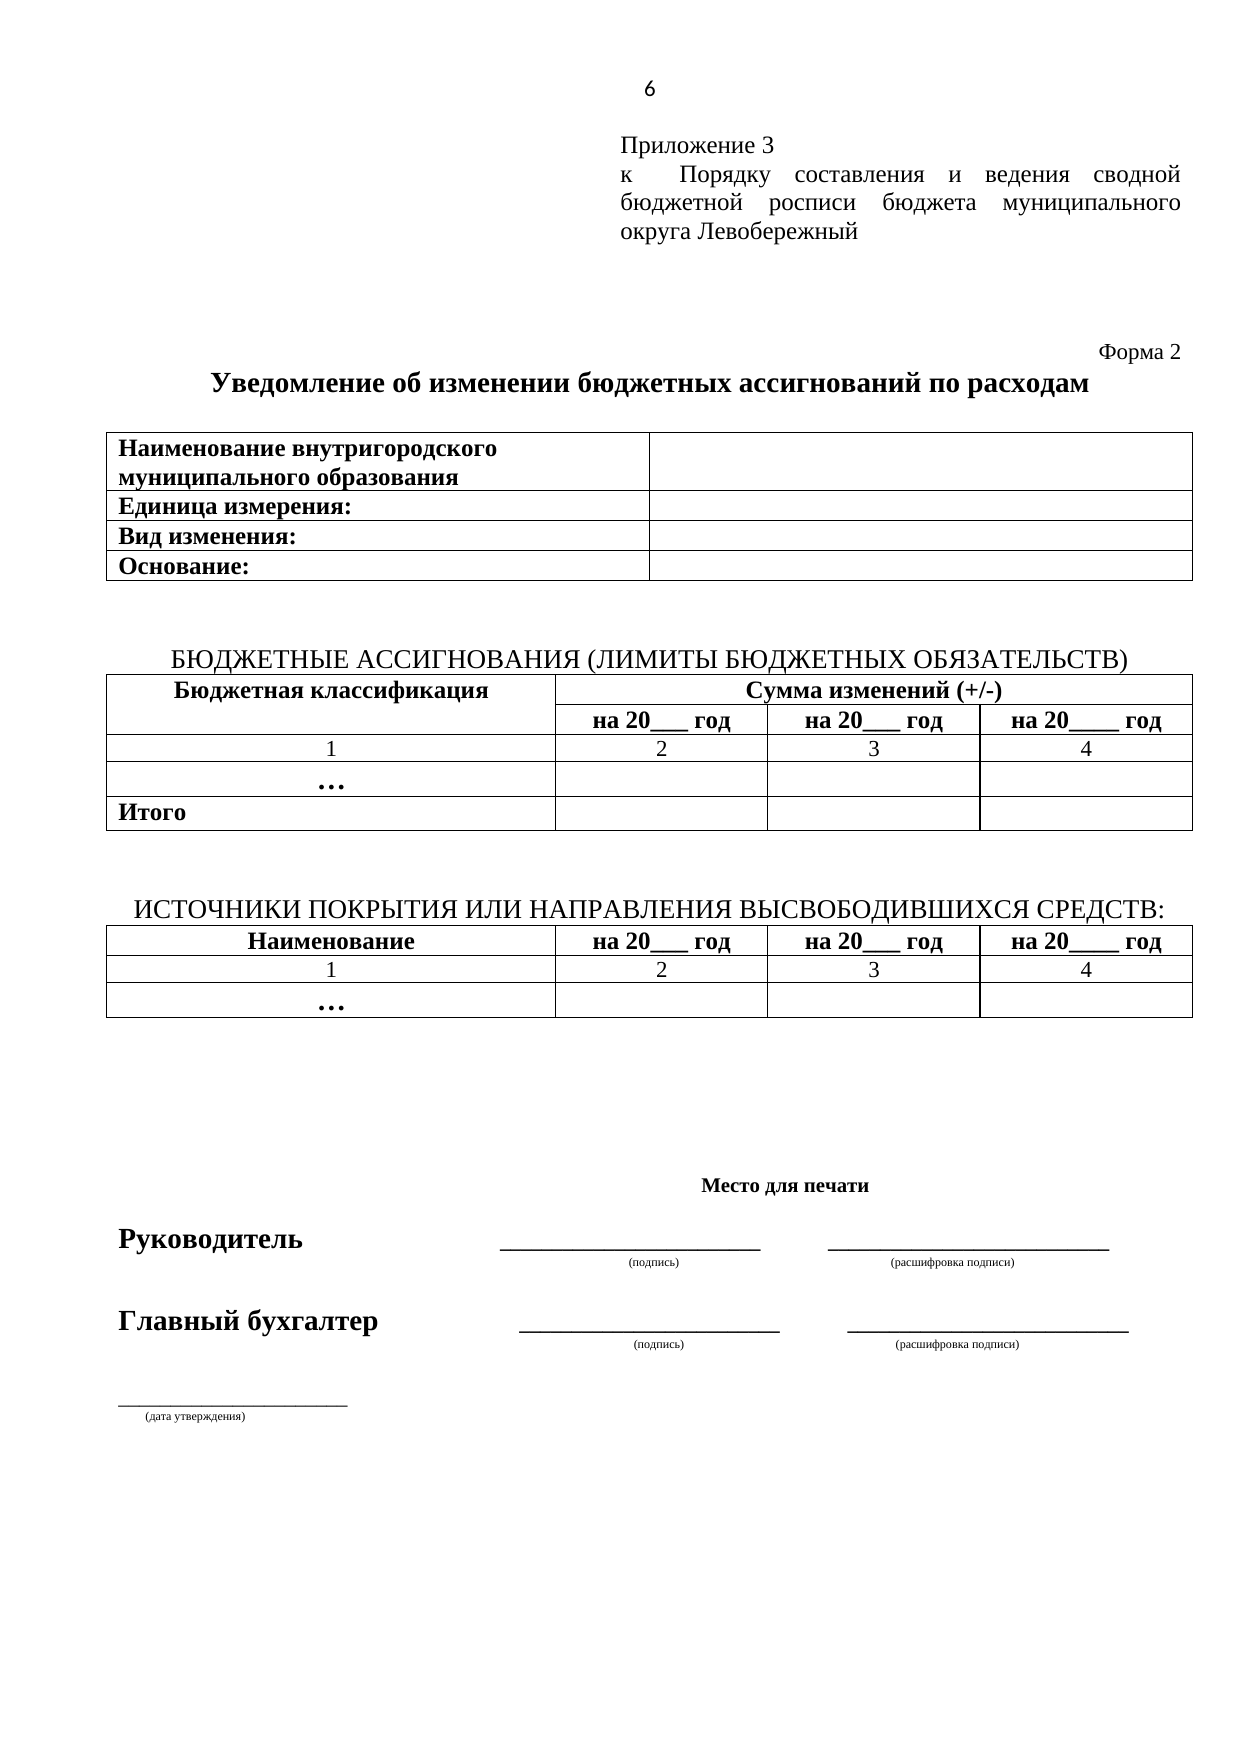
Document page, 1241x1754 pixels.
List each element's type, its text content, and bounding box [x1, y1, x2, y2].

table_cell … [107, 983, 555, 1017]
text Руководитель _________________________ ___________________________ [118, 1221, 1181, 1255]
table_cell [981, 762, 1192, 796]
table_cell [981, 983, 1192, 1017]
table_cell на 20____ год [981, 705, 1192, 734]
table_header Бюджетная классификация [107, 675, 555, 734]
table_cell [556, 983, 767, 1017]
table_header на 20____ год [981, 926, 1192, 954]
table_cell на 20___ год [768, 705, 979, 734]
table_cell Основание: [107, 551, 649, 580]
text Место для печати [118, 1173, 1181, 1197]
table_cell [768, 797, 979, 830]
table_cell 3 [768, 956, 979, 982]
table_cell [556, 797, 767, 830]
text БЮДЖЕТНЫЕ АССИГНОВАНИЯ (ЛИМИТЫ БЮДЖЕТНЫХ ОБЯЗАТЕЛЬСТВ) [118, 643, 1181, 674]
table_header Наименование внутригородского муниципального образования [107, 433, 649, 490]
table_cell [768, 762, 979, 796]
table_cell Итого [107, 797, 555, 830]
table_cell на 20___ год [556, 705, 767, 734]
table_cell [981, 797, 1192, 830]
table_cell [650, 491, 1192, 520]
table_cell 4 [981, 956, 1192, 982]
text к Порядку составления и ведения сводной бюджетной росписи бюджета муниципального округа Левобережный [620, 159, 1181, 245]
text Форма 2 [118, 338, 1181, 365]
text (дата утверждения) [118, 1409, 1181, 1433]
table_cell … [107, 762, 555, 796]
table_cell Вид изменения: [107, 521, 649, 550]
table_cell [768, 983, 979, 1017]
text ______________________ [118, 1385, 1181, 1409]
text Уведомление об изменении бюджетных ассигнований по расходам [118, 365, 1181, 398]
table_cell 2 [556, 735, 767, 761]
text (подпись) (расшифровка подписи) [118, 1255, 1181, 1279]
table_header Сумма изменений (+/-) [556, 675, 1192, 704]
table_cell [650, 551, 1192, 580]
text ИСТОЧНИКИ ПОКРЫТИЯ ИЛИ НАПРАВЛЕНИЯ ВЫСВОБОДИВШИХСЯ СРЕДСТВ: [118, 894, 1181, 925]
table_header Наименование [107, 926, 555, 954]
table_cell 1 [107, 956, 555, 982]
table_cell [650, 521, 1192, 550]
table_cell 2 [556, 956, 767, 982]
table_cell 3 [768, 735, 979, 761]
table_header [650, 433, 1192, 490]
table_cell [556, 762, 767, 796]
table_cell 4 [981, 735, 1192, 761]
table_header на 20___ год [768, 926, 979, 954]
table_cell 1 [107, 735, 555, 761]
table_header на 20___ год [556, 926, 767, 954]
text Главный бухгалтер _________________________ ___________________________ [118, 1303, 1181, 1337]
table_cell Единица измерения: [107, 491, 649, 520]
text (подпись) (расшифровка подписи) [118, 1337, 1181, 1361]
text Приложение 3 [620, 130, 1181, 159]
